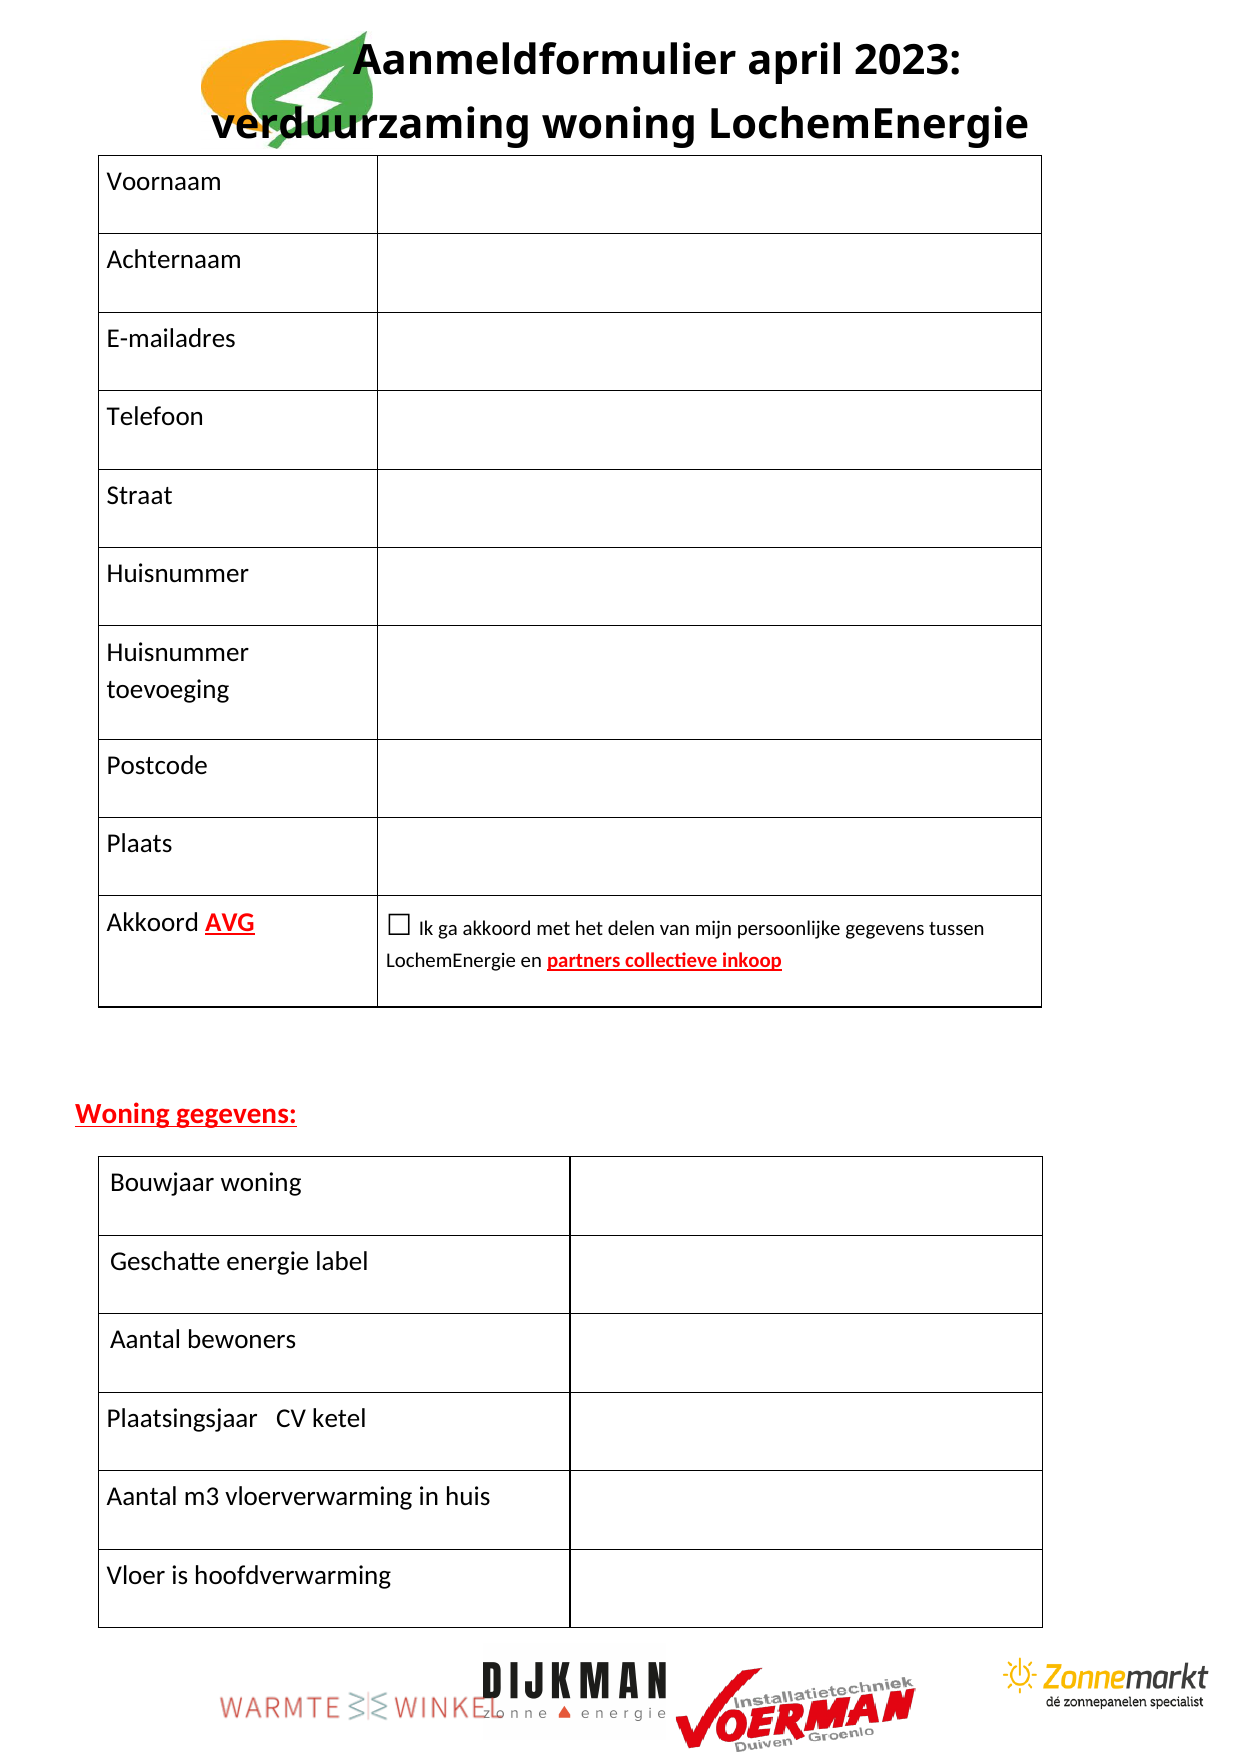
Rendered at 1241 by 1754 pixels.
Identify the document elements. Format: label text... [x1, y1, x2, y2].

table_cell Plaats [99, 818, 377, 895]
table_cell [378, 234, 1041, 312]
picture [201, 31, 373, 149]
table_cell [378, 470, 1041, 547]
table_cell Straat [99, 470, 377, 547]
picture [363, 49, 370, 62]
table_cell [378, 391, 1041, 468]
table_cell [378, 548, 1041, 625]
table_header Voornaam [99, 156, 377, 233]
table_cell Aantal bewoners [99, 1314, 569, 1392]
table_cell Geschatte energie label [99, 1236, 569, 1313]
table_cell [571, 1471, 1042, 1548]
table_cell [378, 818, 1041, 895]
table_header [378, 156, 1041, 233]
table_header [571, 1157, 1042, 1235]
table_cell ☐ Ik ga akkoord met het delen van mijn persoonlijke gegevens tussen LochemEnergie en partners collectieve inkoop [378, 896, 1041, 1006]
text Woning gegevens: [75, 1095, 1165, 1131]
picture [1000, 1645, 1218, 1717]
table_cell Akkoord AVG [99, 896, 377, 1006]
table_cell Achternaam [99, 234, 377, 312]
table_cell Vloer is hoofdverwarming [99, 1550, 569, 1627]
picture [675, 1667, 916, 1753]
table_cell Huisnummer toevoeging [99, 626, 377, 738]
table_cell Plaatsingsjaar CV ketel [99, 1393, 569, 1470]
picture [200, 1643, 666, 1754]
table_cell [571, 1393, 1042, 1470]
table_cell Huisnummer [99, 548, 377, 625]
table_cell Aantal m3 vloerverwarming in huis [99, 1471, 569, 1548]
table_cell [571, 1550, 1042, 1627]
table_cell [378, 626, 1041, 738]
table_cell Postcode [99, 740, 377, 817]
table_cell [378, 313, 1041, 390]
table_header Bouwjaar woning [99, 1157, 569, 1235]
table_cell E-mailadres [99, 313, 377, 390]
table_cell [571, 1314, 1042, 1392]
table_cell Telefoon [99, 391, 377, 468]
table_cell [378, 740, 1041, 817]
table_cell [571, 1236, 1042, 1313]
